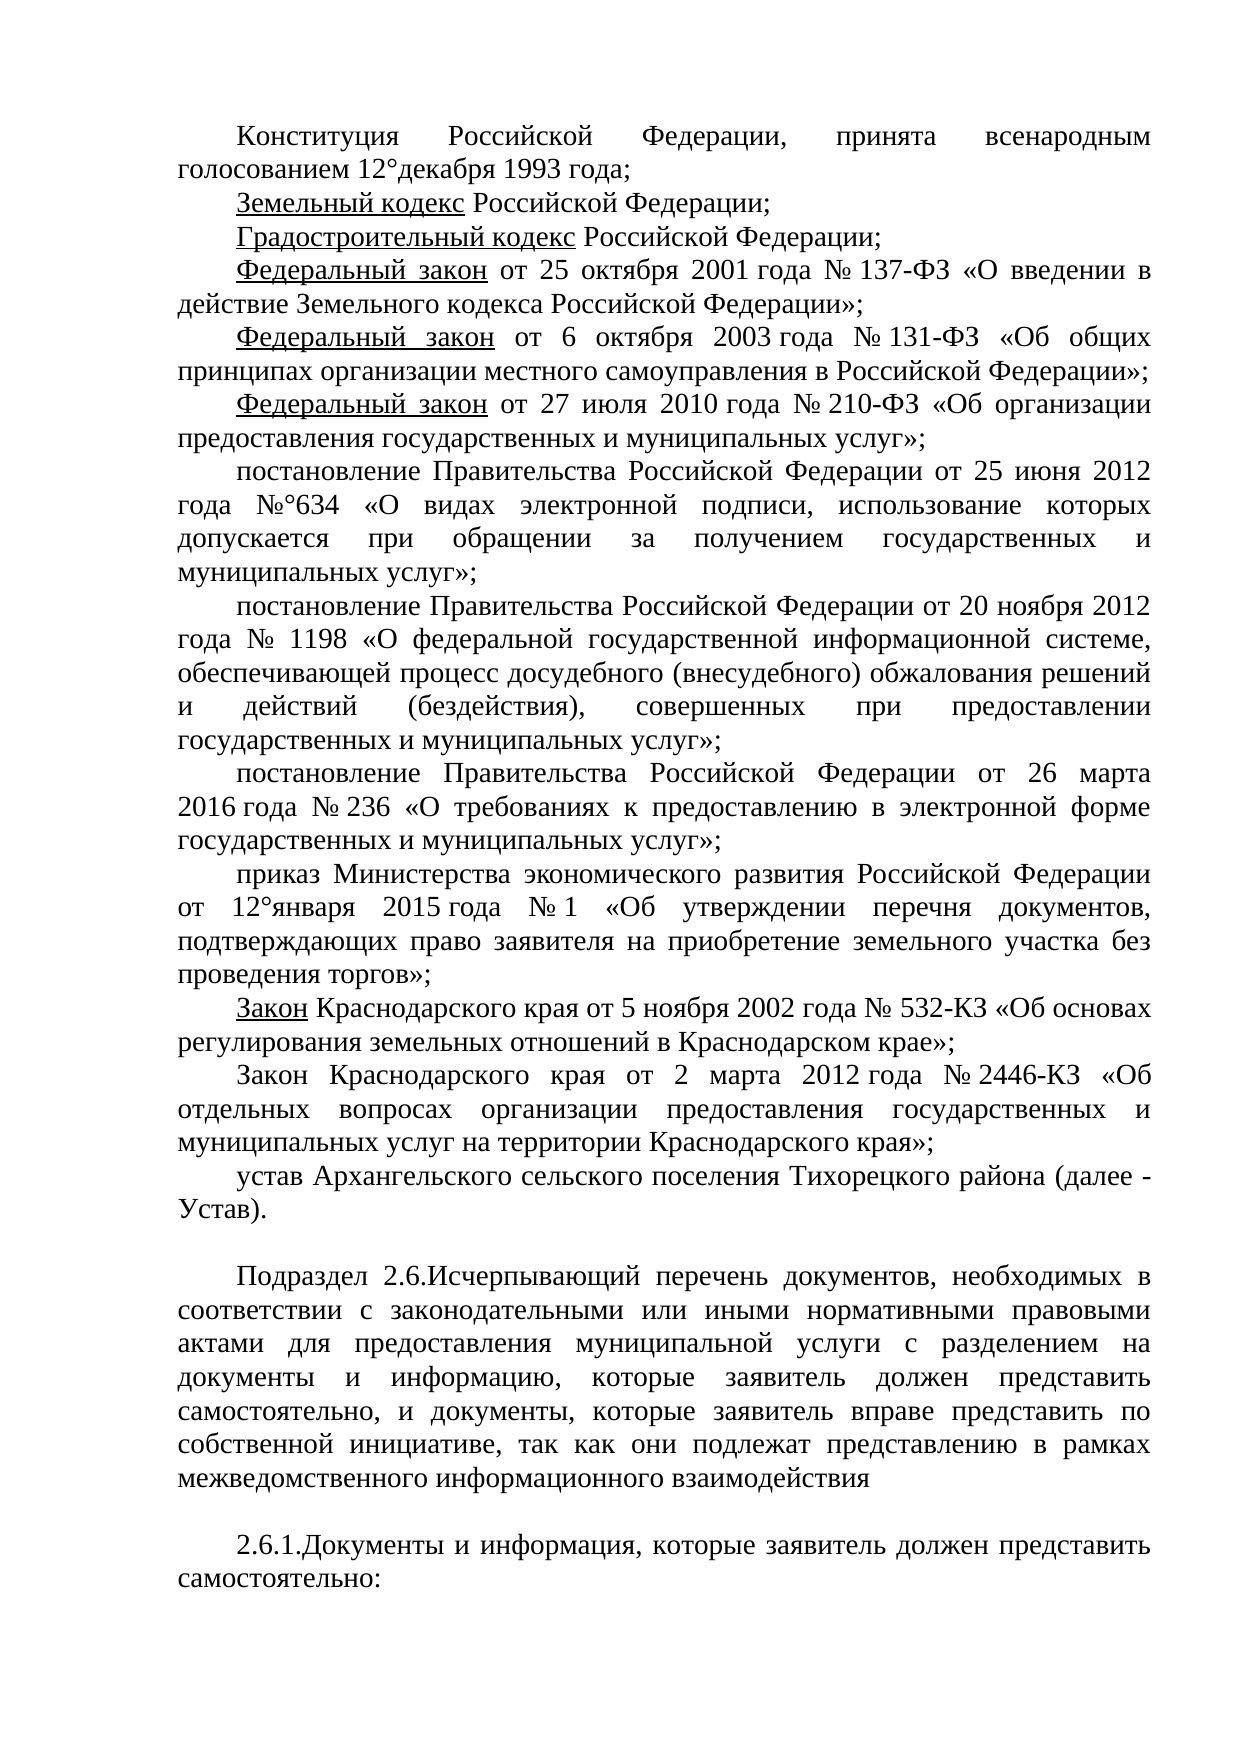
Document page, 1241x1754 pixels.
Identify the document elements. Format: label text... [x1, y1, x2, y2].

text Конституция Российской Федерации, принята всенародным голосованием 12°декабря 1993 года; [177, 118, 1152, 185]
text Федеральный закон от 25 октября 2001 года № 137-ФЗ «О введении в действие Земельного кодекса Российской Федерации»; [177, 252, 1152, 319]
text постановление Правительства Российской Федерации от 20 ноября 2012 года № 1198 «О федеральной государственной информационной системе, обеспечивающей процесс досудебного (внесудебного) обжалования решений и действий (бездействия), совершенных при предоставлении государственных и муниципальных услуг»; [177, 588, 1152, 755]
text Закон Краснодарского края от 2 марта 2012 года № 2446-КЗ «Об отдельных вопросах организации предоставления государственных и муниципальных услуг на территории Краснодарского края»; [177, 1057, 1152, 1158]
text 2.6.1.Документы и информация, которые заявитель должен представить самостоятельно: [177, 1527, 1152, 1594]
text приказ Министерства экономического развития Российской Федерации от 12°января 2015 года № 1 «Об утверждении перечня документов, подтверждающих право заявителя на приобретение земельного участка без проведения торгов»; [177, 856, 1152, 990]
text Градостроительный кодекс Российской Федерации; [177, 219, 1152, 252]
text Земельный кодекс Российской Федерации; [177, 185, 1152, 219]
text Подраздел 2.6.Исчерпывающий перечень документов, необходимых в соответствии с законодательными или иными нормативными правовыми актами для предоставления муниципальной услуги с разделением на документы и информацию, которые заявитель должен представить самостоятельно, и документы, которые заявитель вправе представить по собственной инициативе, так как они подлежат представлению в рамках межведомственного информационного взаимодействия [177, 1258, 1152, 1493]
text Закон Краснодарского края от 5 ноября 2002 года № 532-КЗ «Об основах регулирования земельных отношений в Краснодарском крае»; [177, 990, 1152, 1057]
text Федеральный закон от 6 октября 2003 года № 131-ФЗ «Об общих принципах организации местного самоуправления в Российской Федерации»; [177, 319, 1152, 386]
text постановление Правительства Российской Федерации от 26 марта 2016 года № 236 «О требованиях к предоставлению в электронной форме государственных и муниципальных услуг»; [177, 755, 1152, 856]
text постановление Правительства Российской Федерации от 25 июня 2012 года №°634 «О видах электронной подписи, использование которых допускается при обращении за получением государственных и муниципальных услуг»; [177, 453, 1152, 588]
text устав Архангельского сельского поселения Тихорецкого района (далее - Устав). [177, 1158, 1152, 1225]
text Федеральный закон от 27 июля 2010 года № 210-ФЗ «Об организации предоставления государственных и муниципальных услуг»; [177, 386, 1152, 453]
